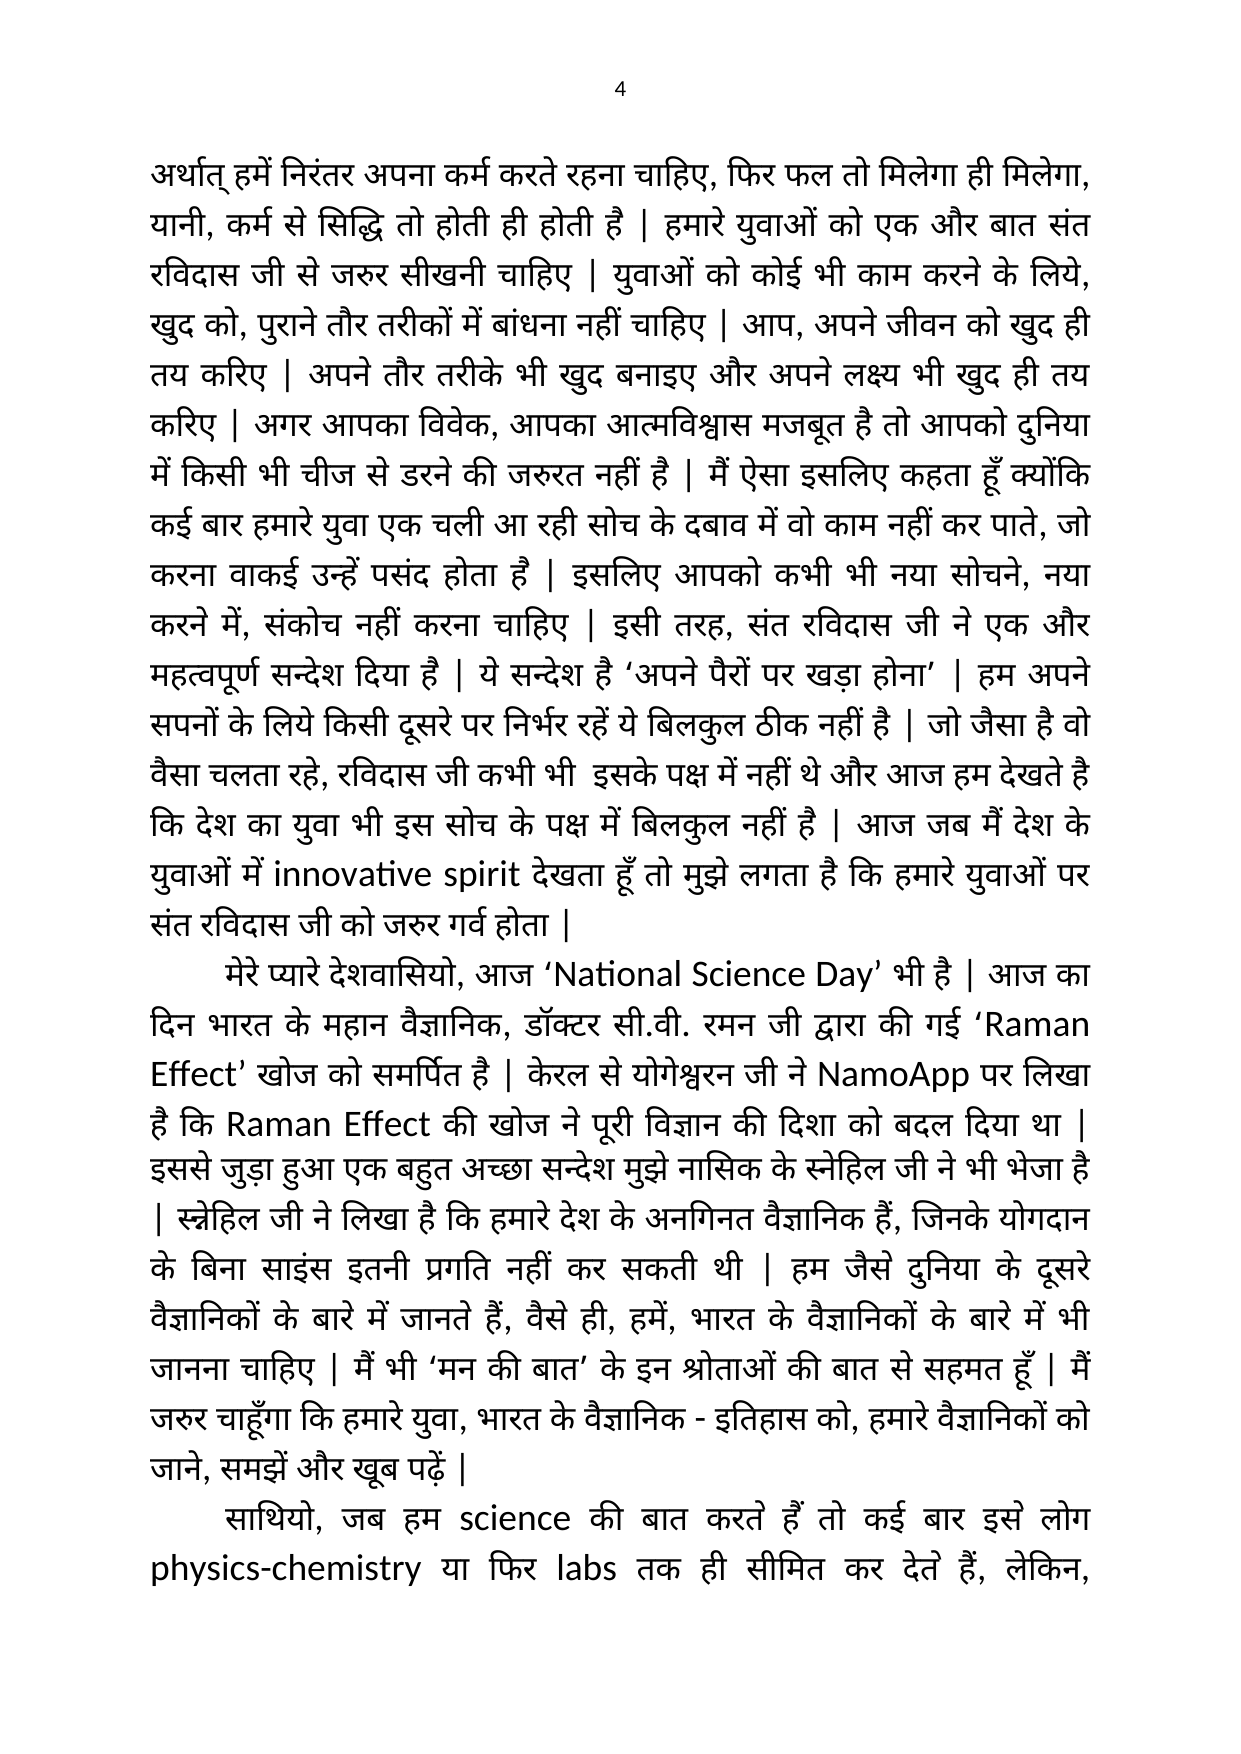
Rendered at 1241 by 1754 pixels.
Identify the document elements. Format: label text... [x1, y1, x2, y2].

text अर्थात् हमें निरंतर अपना कर्म करते रहना चाहिए, फिर फल तो मिलेगा ही मिलेगा, यानी, कर्म से सिद्धि तो होती ही होती है | हमारे युवाओं को एक और बात संत रविदास जी से जरुर सीखनी चाहिए | युवाओं को कोई भी काम करने के लिये, खुद को, पुराने तौर तरीकों में बांधना नहीं चाहिए | आप, अपने जीवन को खुद ही तय करिए | अपने तौर तरीके भी खुद बनाइए और अपने लक्ष्य भी खुद ही तय करिए | अगर आपका विवेक, आपका आत्मविश्वास मजबूत है तो आपको दुनिया में किसी भी चीज से डरने की जरुरत नहीं है | मैं ऐसा इसलिए कहता हूँ क्योंकि कई बार हमारे युवा एक चली आ रही सोच के दबाव में वो काम नहीं कर पाते, जो करना वाकई उन्हें पसंद होता है | इसलिए आपको कभी भी नया सोचने, नया करने में, संकोच नहीं करना चाहिए | इसी तरह, संत रविदास जी ने एक और महत्वपूर्ण सन्देश दिया है | ये सन्देश है ‘अपने पैरों पर खड़ा होना’ | हम अपने सपनों के लिये किसी दूसरे पर निर्भर रहें ये बिलकुल ठीक नहीं है | जो जैसा है वो वैसा चलता रहे, रविदास जी कभी भी इसके पक्ष में नहीं थे और आज हम देखते है कि देश का युवा भी इस सोच के पक्ष में बिलकुल नहीं है | आज जब मैं देश के युवाओं में innovative spirit देखता हूँ तो मुझे लगता है कि हमारे युवाओं पर संत रविदास जी को जरुर गर्व होता | [150, 150, 1090, 950]
text मेरे प्यारे देशवासियो, आज ‘National Science Day’ भी है | आज का दिन भारत के महान वैज्ञानिक, डॉक्टर सी.वी. रमन जी द्वारा की गई ‘Raman Effect’ खोज को समर्पित है | केरल से योगेश्वरन जी ने NamoApp पर लिखा है कि Raman Effect की खोज ने पूरी विज्ञान की दिशा को बदल दिया था | इससे जुड़ा हुआ एक बहुत अच्छा सन्देश मुझे नासिक के स्नेहिल जी ने भी भेजा है | स्न्नेहिल जी ने लिखा है कि हमारे देश के अनगिनत वैज्ञानिक हैं, जिनके योगदान के बिना साइंस इतनी प्रगति नहीं कर सकती थी | हम जैसे दुनिया के दूसरे वैज्ञानिकों के बारे में जानते हैं, वैसे ही, हमें, भारत के वैज्ञानिकों के बारे में भी जानना चाहिए | मैं भी ‘मन की बात’ के इन श्रोताओं की बात से सहमत हूँ | मैं जरुर चाहूँगा कि हमारे युवा, भारत के वैज्ञानिक - इतिहास को, हमारे वैज्ञानिकों को जाने, समझें और खूब पढ़ें | [150, 950, 1090, 1493]
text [150, 1493, 1090, 1593]
